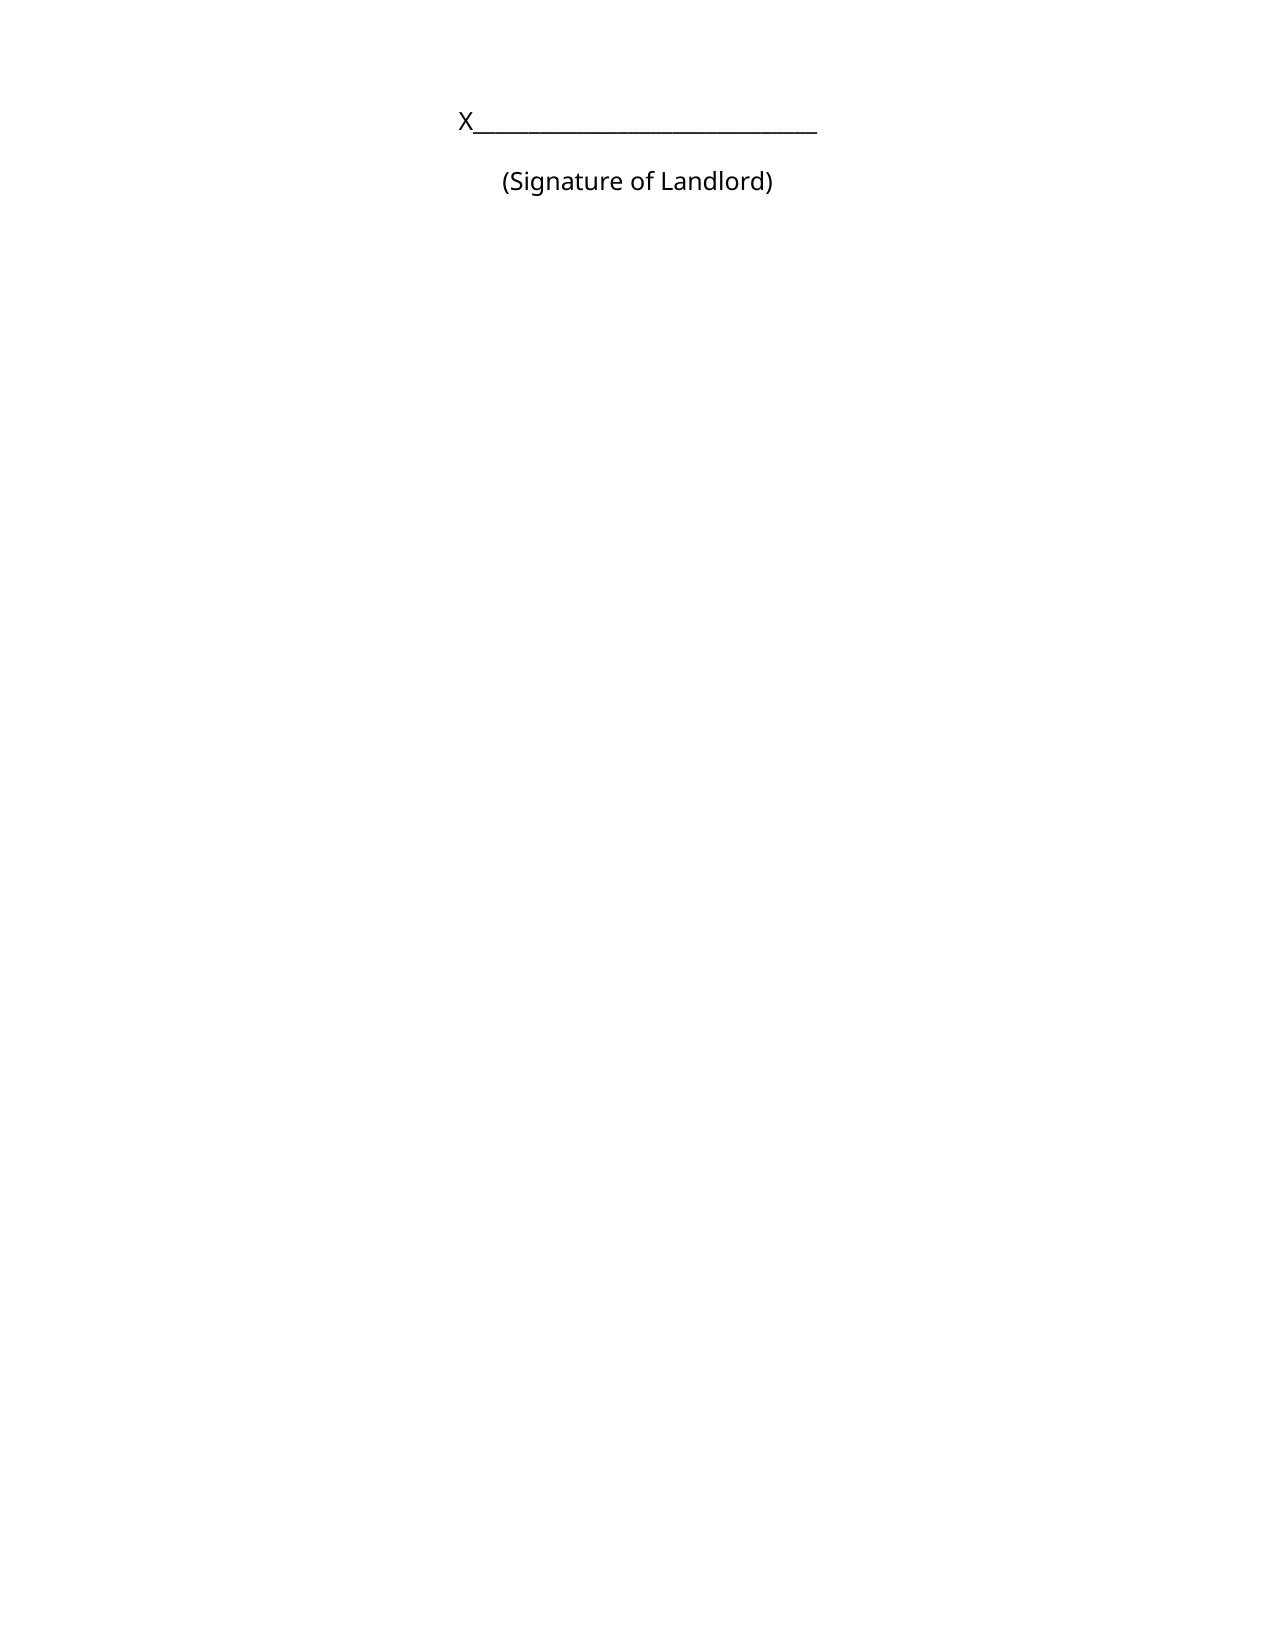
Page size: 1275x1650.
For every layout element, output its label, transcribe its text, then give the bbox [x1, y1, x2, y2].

text (Signature of Landlord) [150, 163, 1125, 197]
text X_______________________________ [150, 103, 1125, 138]
